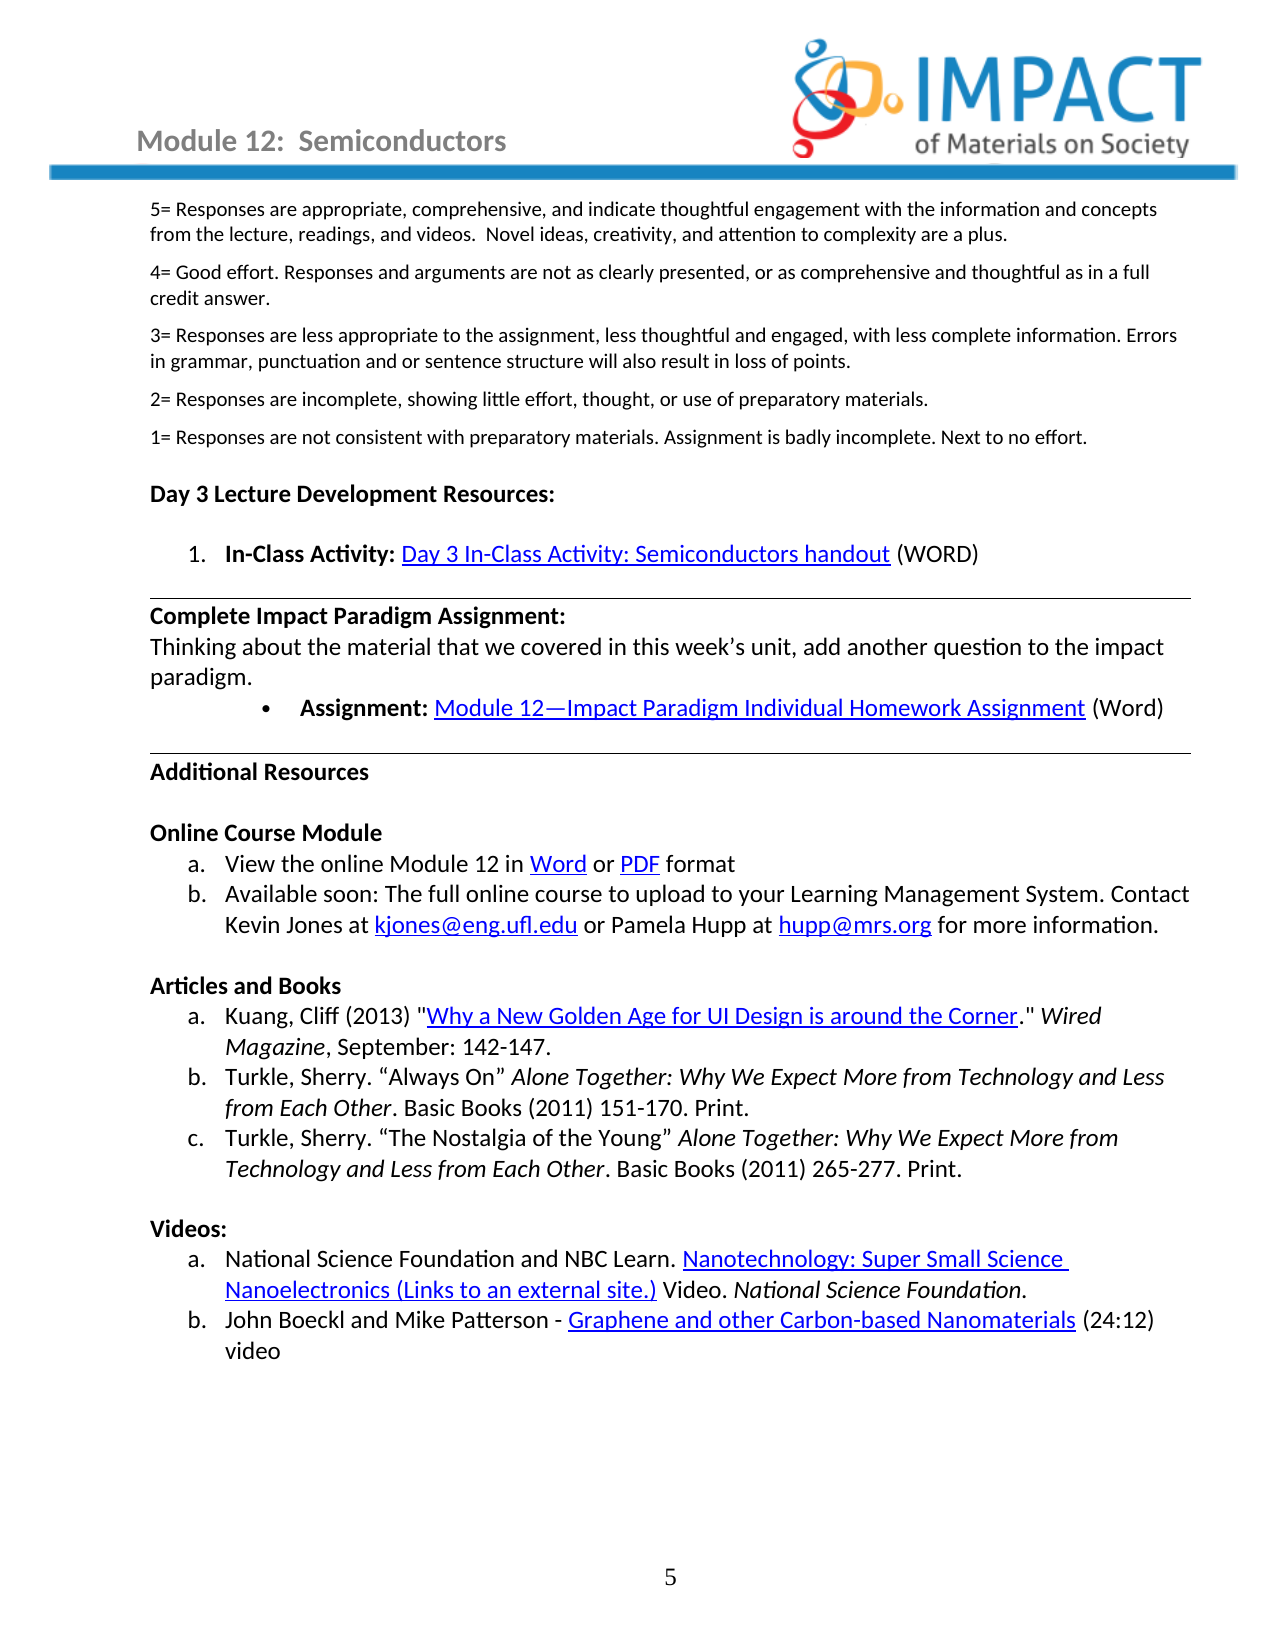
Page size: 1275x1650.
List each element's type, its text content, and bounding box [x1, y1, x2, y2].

picture [49, 163, 1239, 180]
text Thinking about the material that we covered in this week’s unit, add another question to the impact paradigm. [150, 631, 1191, 692]
text 1= Responses are not consistent with preparatory materials. Assignment is badly incomplete. Next to no effort. [150, 424, 1191, 449]
picture [763, 31, 1275, 158]
list In-Class Activity: Day 3 In-Class Activity: Semiconductors handout (WORD) [187, 538, 1191, 569]
text 2= Responses are incomplete, showing little effort, thought, or use of preparatory materials. [150, 386, 1191, 411]
list John Boeckl and Mike Patterson - Graphene and other Carbon-based Nanomaterials (24:12) video [187, 1304, 1191, 1365]
text Videos: [150, 1213, 1191, 1243]
text Complete Impact Paradigm Assignment: [150, 599, 1191, 631]
list Assignment: Module 12—Impact Paradigm Individual Homework Assignment (Word) [262, 692, 1191, 723]
list Turkle, Sherry. “The Nostalgia of the Young” Alone Together: Why We Expect More from Technology and Less from Each Other. Basic Books (2011) 265-277. Print. [187, 1122, 1191, 1183]
text Articles and Books [150, 970, 1191, 1000]
text 3= Responses are less appropriate to the assignment, less thoughtful and engaged, with less complete information. Errors in grammar, punctuation and or sentence structure will also result in loss of points. [150, 323, 1191, 373]
list View the online Module 12 in Word or PDF format [187, 848, 1191, 878]
list Turkle, Sherry. “Always On” Alone Together: Why We Expect More from Technology and Less from Each Other. Basic Books (2011) 151-170. Print. [187, 1061, 1191, 1122]
text 4= Good effort. Responses and arguments are not as clearly presented, or as comprehensive and thoughtful as in a full credit answer. [150, 259, 1191, 310]
list National Science Foundation and NBC Learn. Nanotechnology: Super Small Science Nanoelectronics (Links to an external site.) Video. National Science Foundation. [187, 1243, 1191, 1304]
text Day 3 Lecture Development Resources: [150, 478, 1191, 509]
text Online Course Module [150, 817, 1191, 848]
text 5= Responses are appropriate, comprehensive, and indicate thoughtful engagement with the information and concepts from the lecture, readings, and videos. Novel ideas, creativity, and attention to complexity are a plus. [150, 196, 1191, 247]
list Kuang, Cliff (2013) "Why a New Golden Age for UI Design is around the Corner." Wired Magazine, September: 142-147. [187, 1000, 1191, 1061]
text Additional Resources [150, 754, 1191, 787]
list Available soon: The full online course to upload to your Learning Management System. Contact Kevin Jones at kjones@eng.ufl.edu or Pamela Hupp at hupp@mrs.org for more information. [187, 878, 1191, 939]
